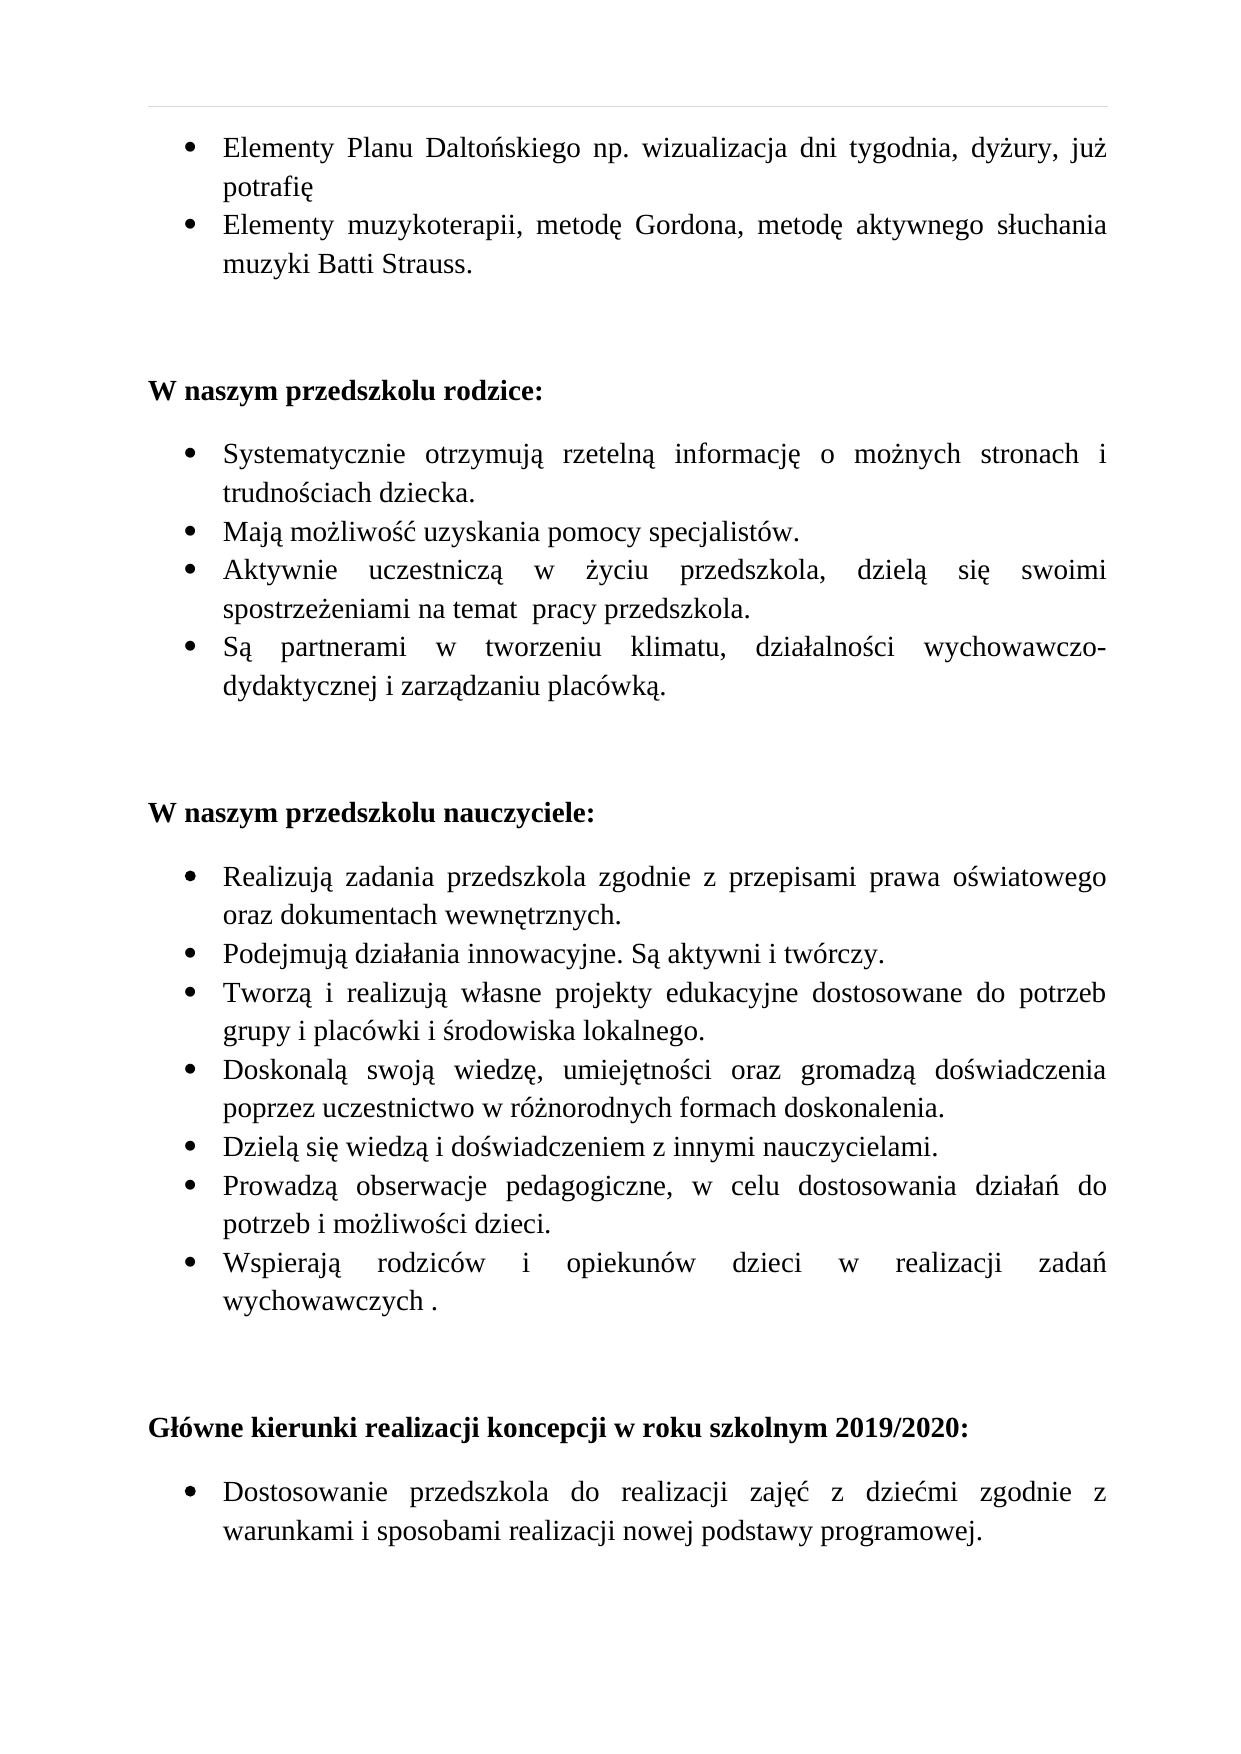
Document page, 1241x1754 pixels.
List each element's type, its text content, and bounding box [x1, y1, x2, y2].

list Systematycznie otrzymują rzetelną informację o możnych stronach i trudnościach dziecka. [185, 437, 1107, 509]
list Prowadzą obserwacje pedagogiczne, w celu dostosowania działań do potrzeb i możliwości dzieci. [185, 1168, 1107, 1240]
list Dostosowanie przedszkola do realizacji zajęć z dziećmi zgodnie z warunkami i sposobami realizacji nowej podstawy programowej. [185, 1474, 1107, 1546]
list Aktywnie uczestniczą w życiu przedszkola, dzielą się swoimi spostrzeżeniami na temat pracy przedszkola. [185, 552, 1107, 624]
list Doskonalą swoją wiedzę, umiejętności oraz gromadzą doświadczenia poprzez uczestnictwo w różnorodnych formach doskonalenia. [185, 1052, 1107, 1124]
list Realizują zadania przedszkola zgodnie z przepisami prawa oświatowego oraz dokumentach wewnętrznych. [185, 859, 1107, 931]
list Wspierają rodziców i opiekunów dzieci w realizacji zadań wychowawczych . [185, 1245, 1107, 1317]
text W naszym przedszkolu nauczyciele: [148, 795, 1107, 829]
list Są partnerami w tworzeniu klimatu, działalności wychowawczo-dydaktycznej i zarządzaniu placówką. [185, 629, 1107, 702]
text W naszym przedszkolu rodzice: [148, 373, 1107, 407]
list Podejmują działania innowacyjne. Są aktywni i twórczy. [185, 936, 1107, 970]
list Dzielą się wiedzą i doświadczeniem z innymi nauczycielami. [185, 1129, 1107, 1163]
list Elementy muzykoterapii, metodę Gordona, metodę aktywnego słuchania muzyki Batti Strauss. [185, 207, 1107, 279]
list Elementy Planu Daltońskiego np. wizualizacja dni tygodnia, dyżury, już potrafię [185, 130, 1107, 202]
text Główne kierunki realizacji koncepcji w roku szkolnym 2019/2020: [148, 1411, 1107, 1444]
list Tworzą i realizują własne projekty edukacyjne dostosowane do potrzeb grupy i placówki i środowiska lokalnego. [185, 975, 1107, 1047]
list Mają możliwość uzyskania pomocy specjalistów. [185, 514, 1107, 547]
